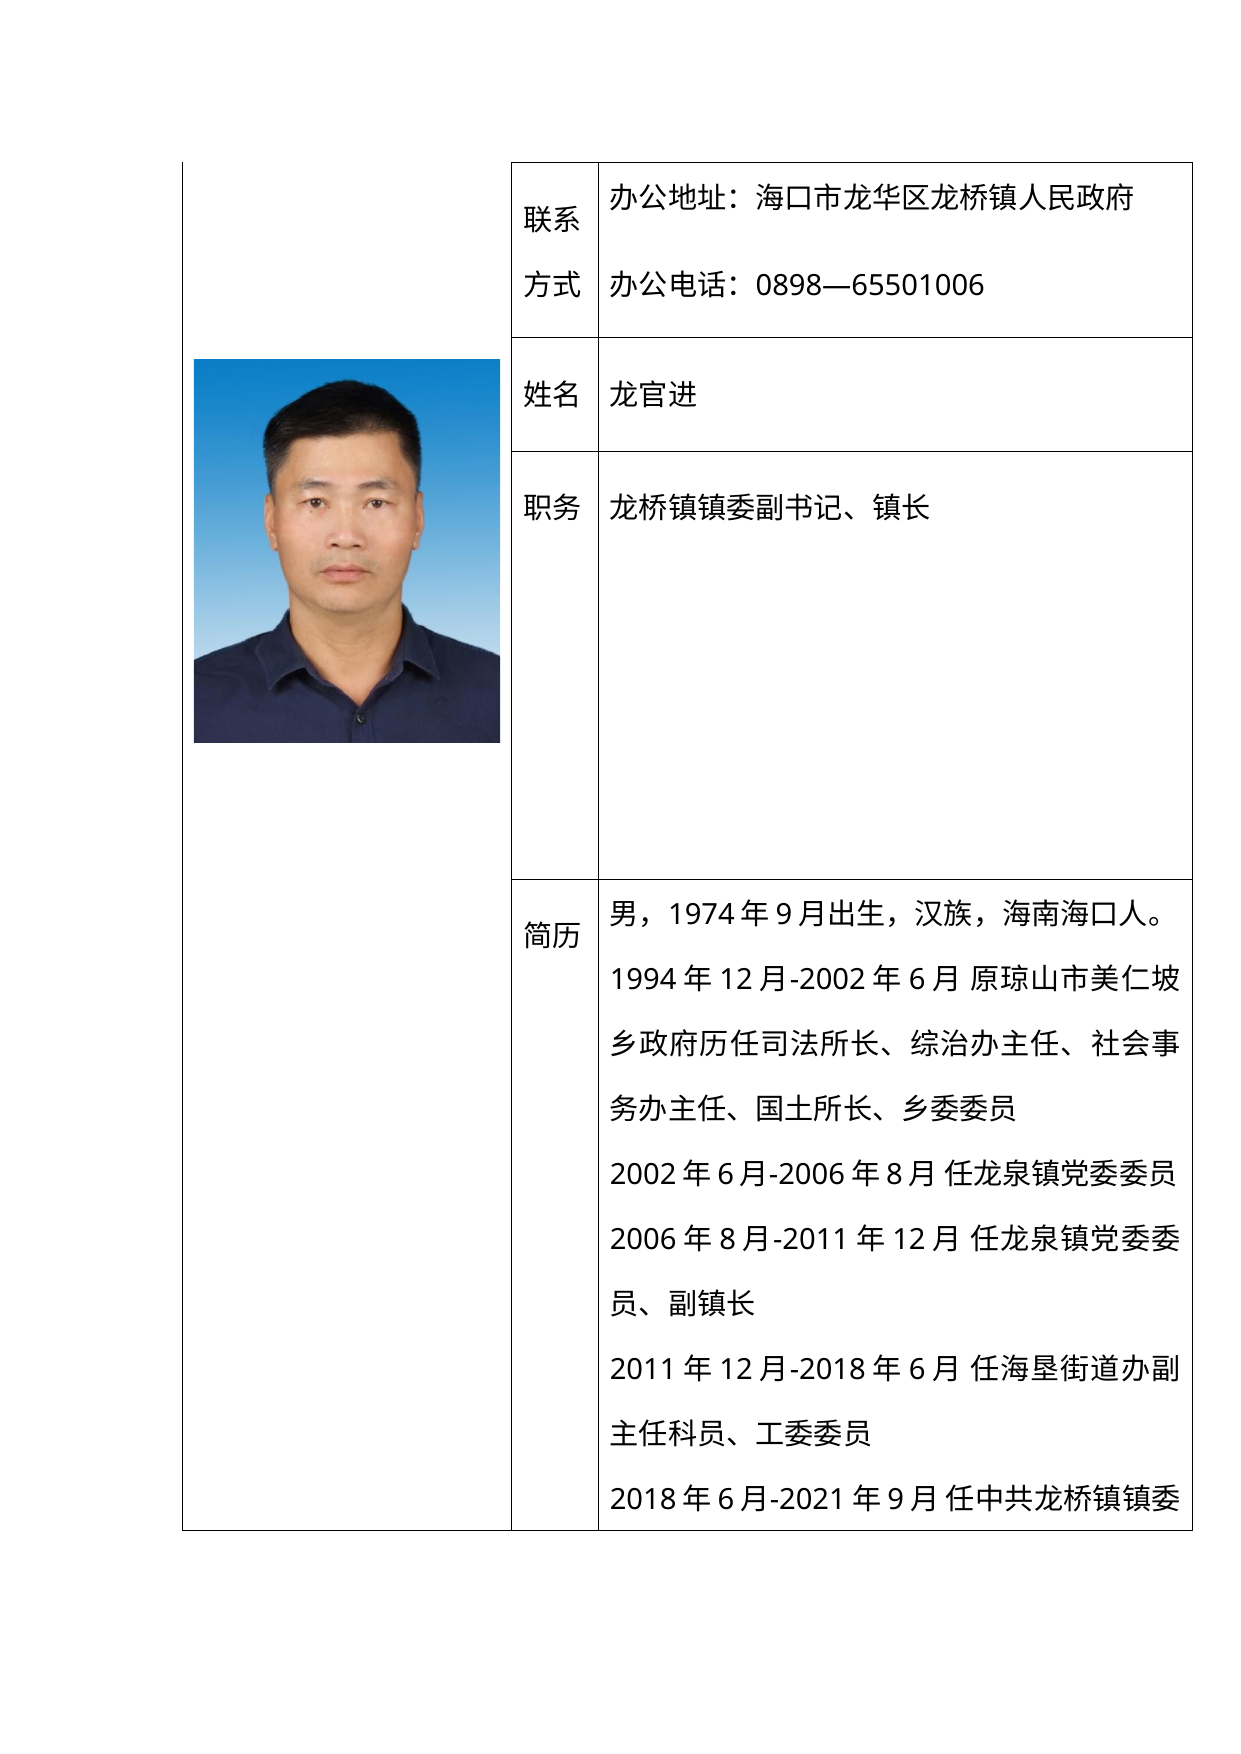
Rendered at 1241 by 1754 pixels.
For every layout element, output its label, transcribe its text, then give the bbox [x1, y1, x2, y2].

table_cell 龙官进 [599, 338, 1192, 451]
table_cell 职务 [512, 452, 598, 878]
table_cell [183, 337, 511, 1529]
picture [193, 359, 501, 743]
table_cell 简历 [512, 880, 598, 1529]
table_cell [599, 880, 1192, 1529]
table_cell 龙桥镇镇委副书记、镇长 [599, 452, 1192, 878]
table_cell 办公地址：海口市龙华区龙桥镇人民政府 办公电话：0898—65501006 [599, 163, 1192, 337]
table_cell 姓名 [512, 338, 598, 451]
table_cell 联系方式 [512, 163, 598, 337]
